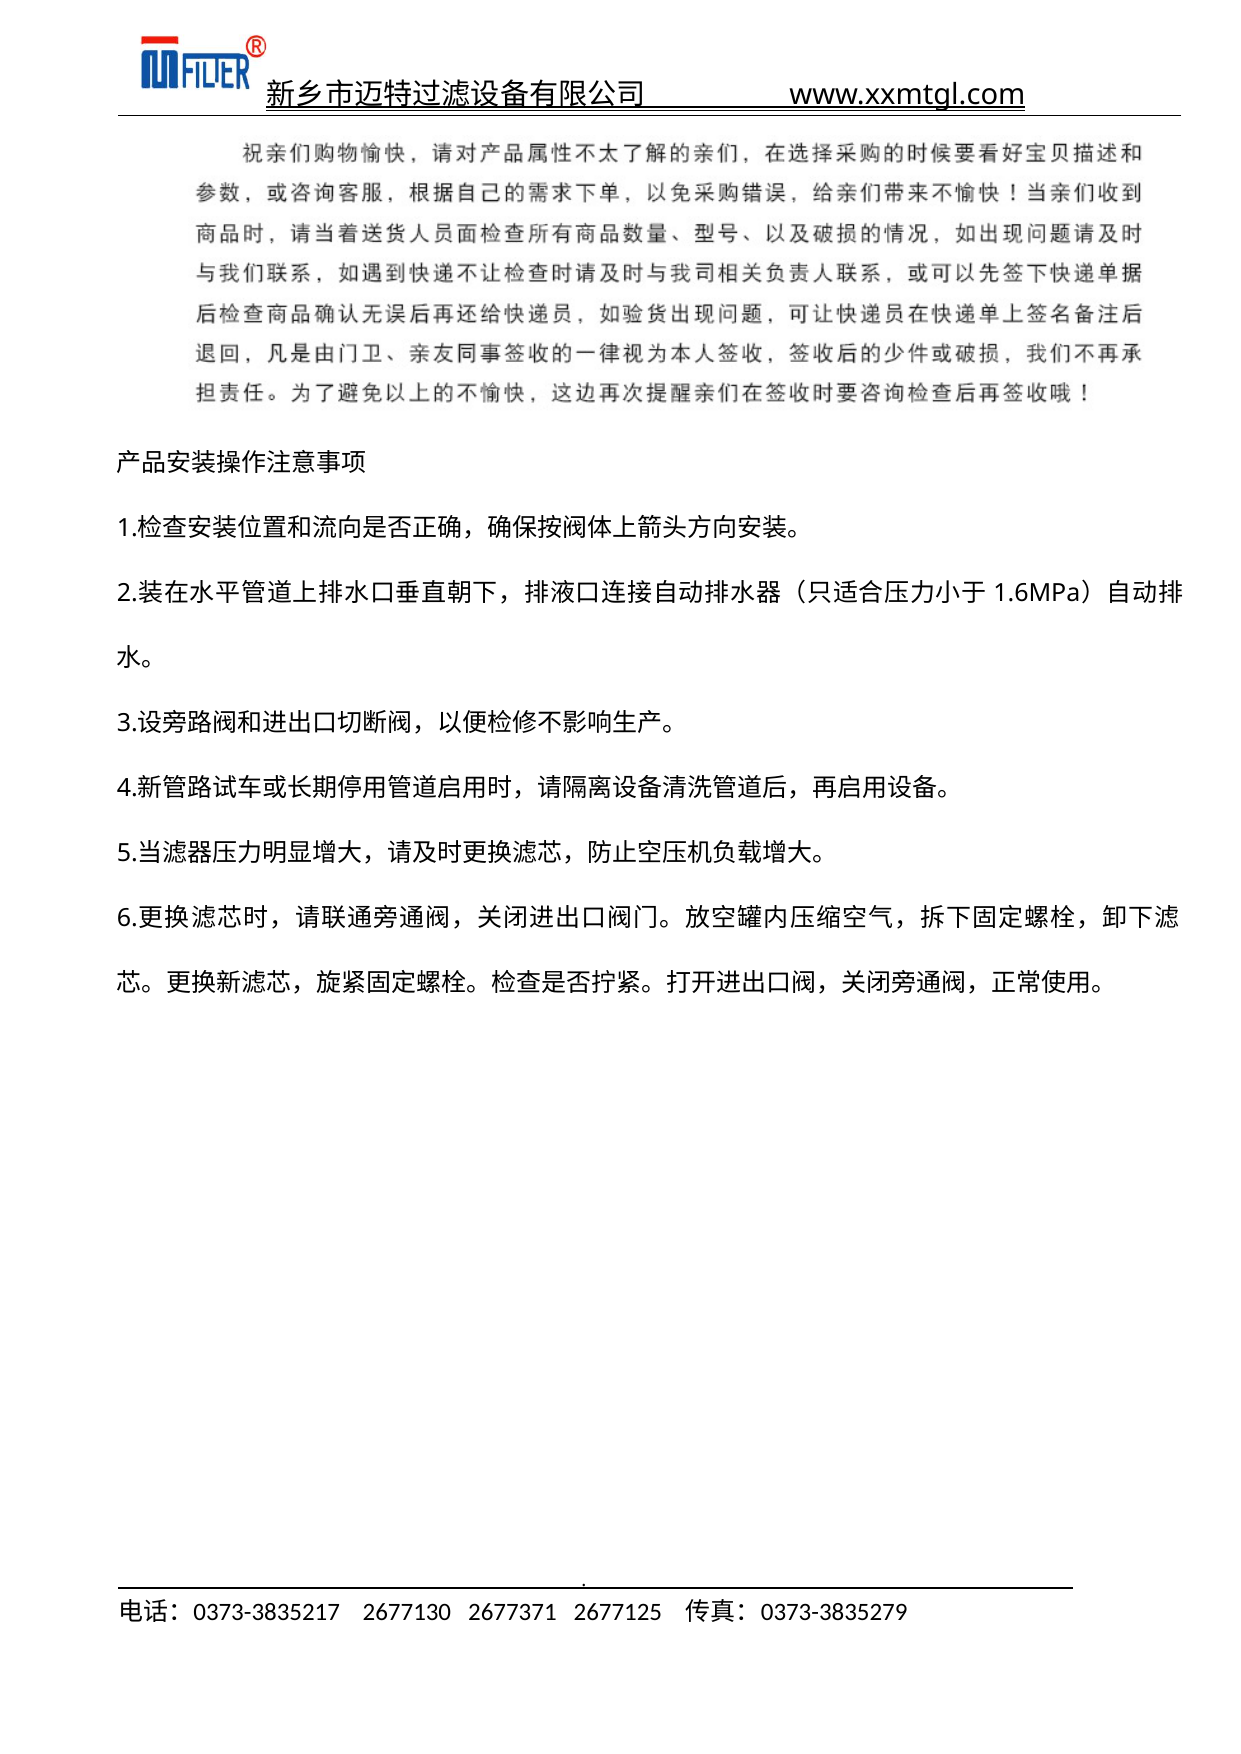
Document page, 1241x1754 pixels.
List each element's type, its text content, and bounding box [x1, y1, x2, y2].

picture [168, 135, 1172, 427]
picture [118, 24, 267, 105]
table_header 产品安装操作注意事项 1.检查安装位置和流向是否正确，确保按阀体上箭头方向安装。 2.装在水平管道上排水口垂直朝下，排液口连接自动排水器（只适合压力小于1.6MPa）自动排水。 3.设旁路阀和进出口切断阀，以便检修不影响生产。 4.新管路试车或长期停用管道启用时，请隔离设备清洗管道后，再启用设备。 5.当滤器压力明显增大，请及时更换滤芯，防止空压机负载增大。 6.更换滤芯时，请联通旁通阀，关闭进出口阀门。放空罐内压缩空气，拆下固定螺栓，卸下滤芯。更换新滤芯，旋紧固定螺栓。检查是否拧紧。打开进出口阀，关闭旁通阀，正常使用。 [117, 428, 1183, 1078]
